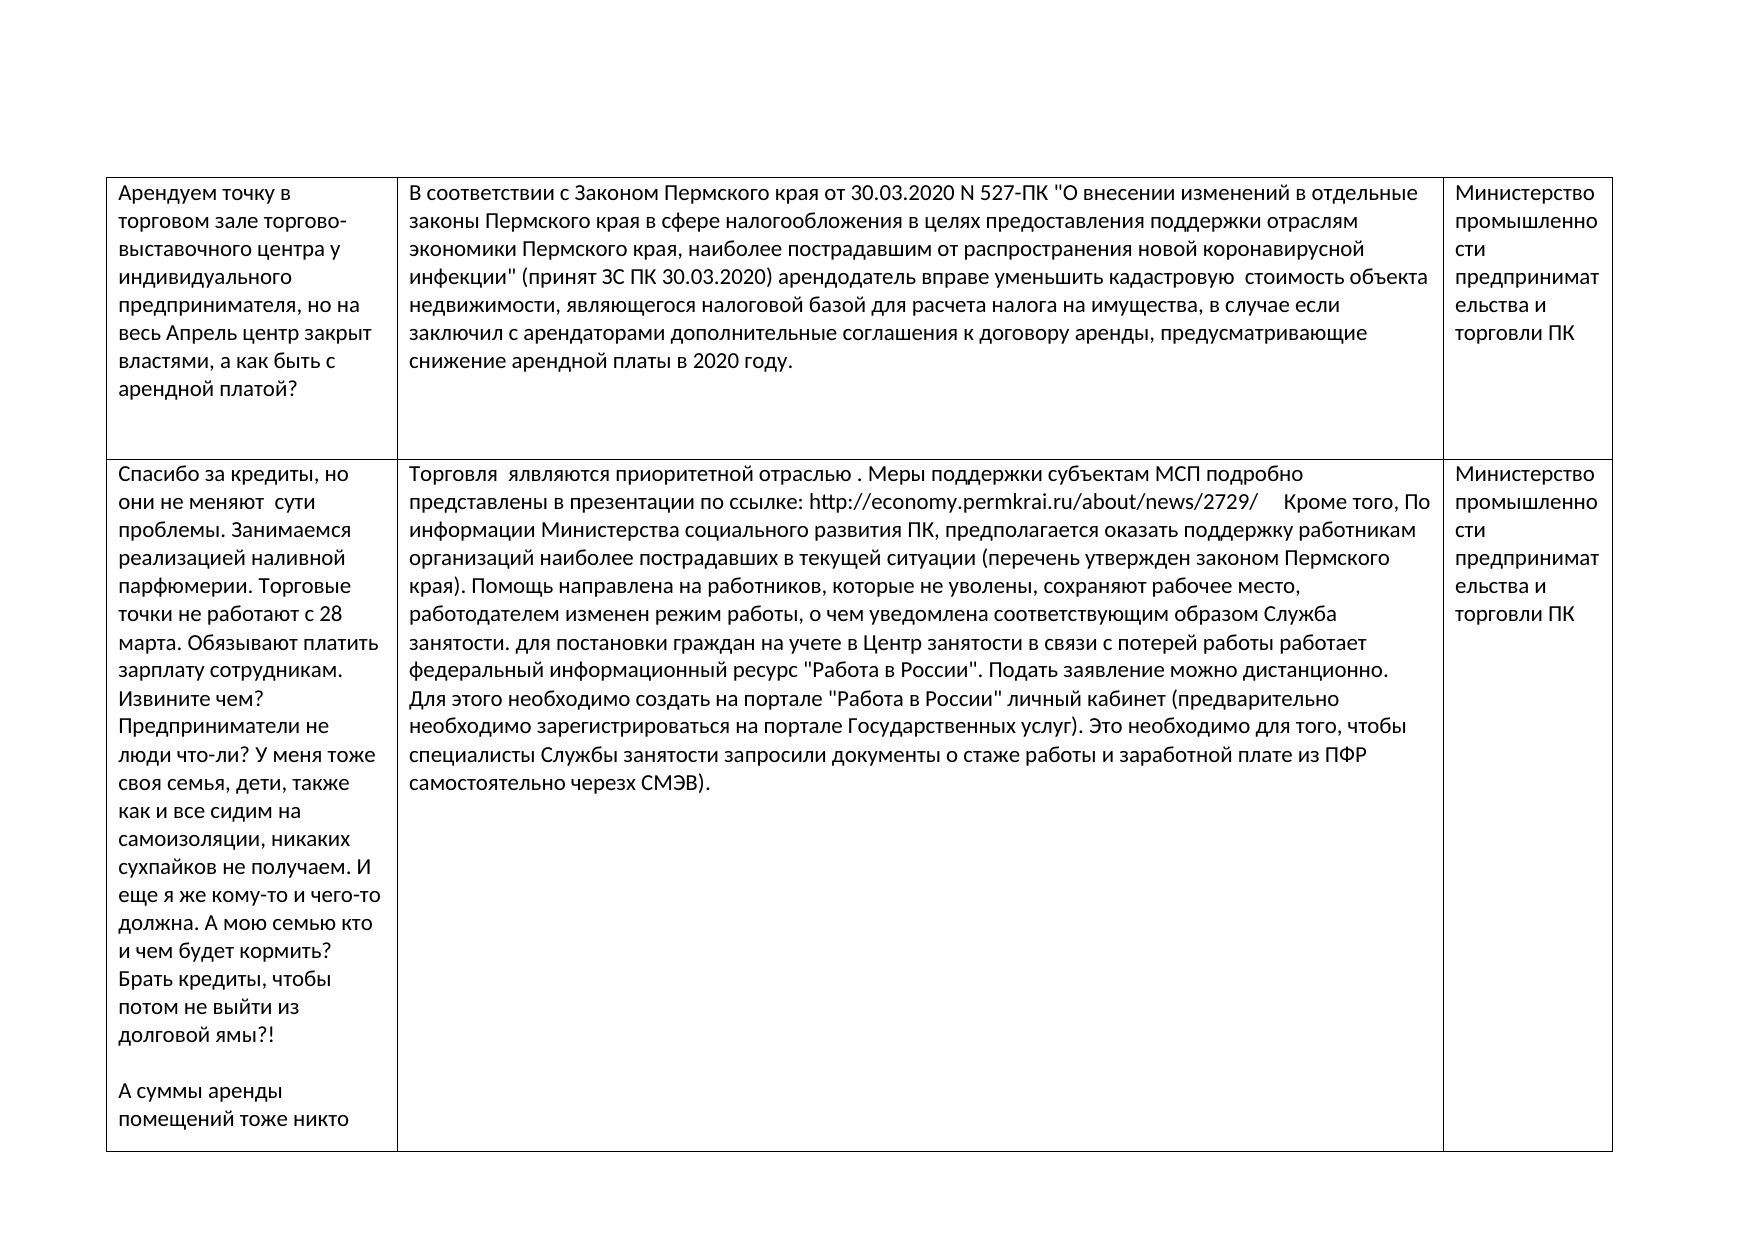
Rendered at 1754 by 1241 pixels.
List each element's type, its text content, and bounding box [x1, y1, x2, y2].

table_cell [1444, 178, 1612, 458]
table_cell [107, 460, 397, 1151]
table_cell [1444, 460, 1612, 1151]
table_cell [398, 460, 1443, 1151]
table_cell Арендуем точку в торговом зале торгово-выставочного центра у индивидуального предпринимателя, но на весь Апрель центр закрыт властями, а как быть с арендной платой? [107, 178, 397, 458]
table_cell В соответствии с Законом Пермского края от 30.03.2020 N 527-ПК "О внесении изменений в отдельные законы Пермского края в сфере налогообложения в целях предоставления поддержки отраслям экономики Пермского края, наиболее пострадавшим от распространения новой коронавирусной инфекции" (принят ЗС ПК 30.03.2020) арендодатель вправе уменьшить кадастровую стоимость объекта недвижимости, являющегося налоговой базой для расчета налога на имущества, в случае если заключил с арендаторами дополнительные соглашения к договору аренды, предусматривающие снижение арендной платы в 2020 году. [398, 178, 1443, 458]
